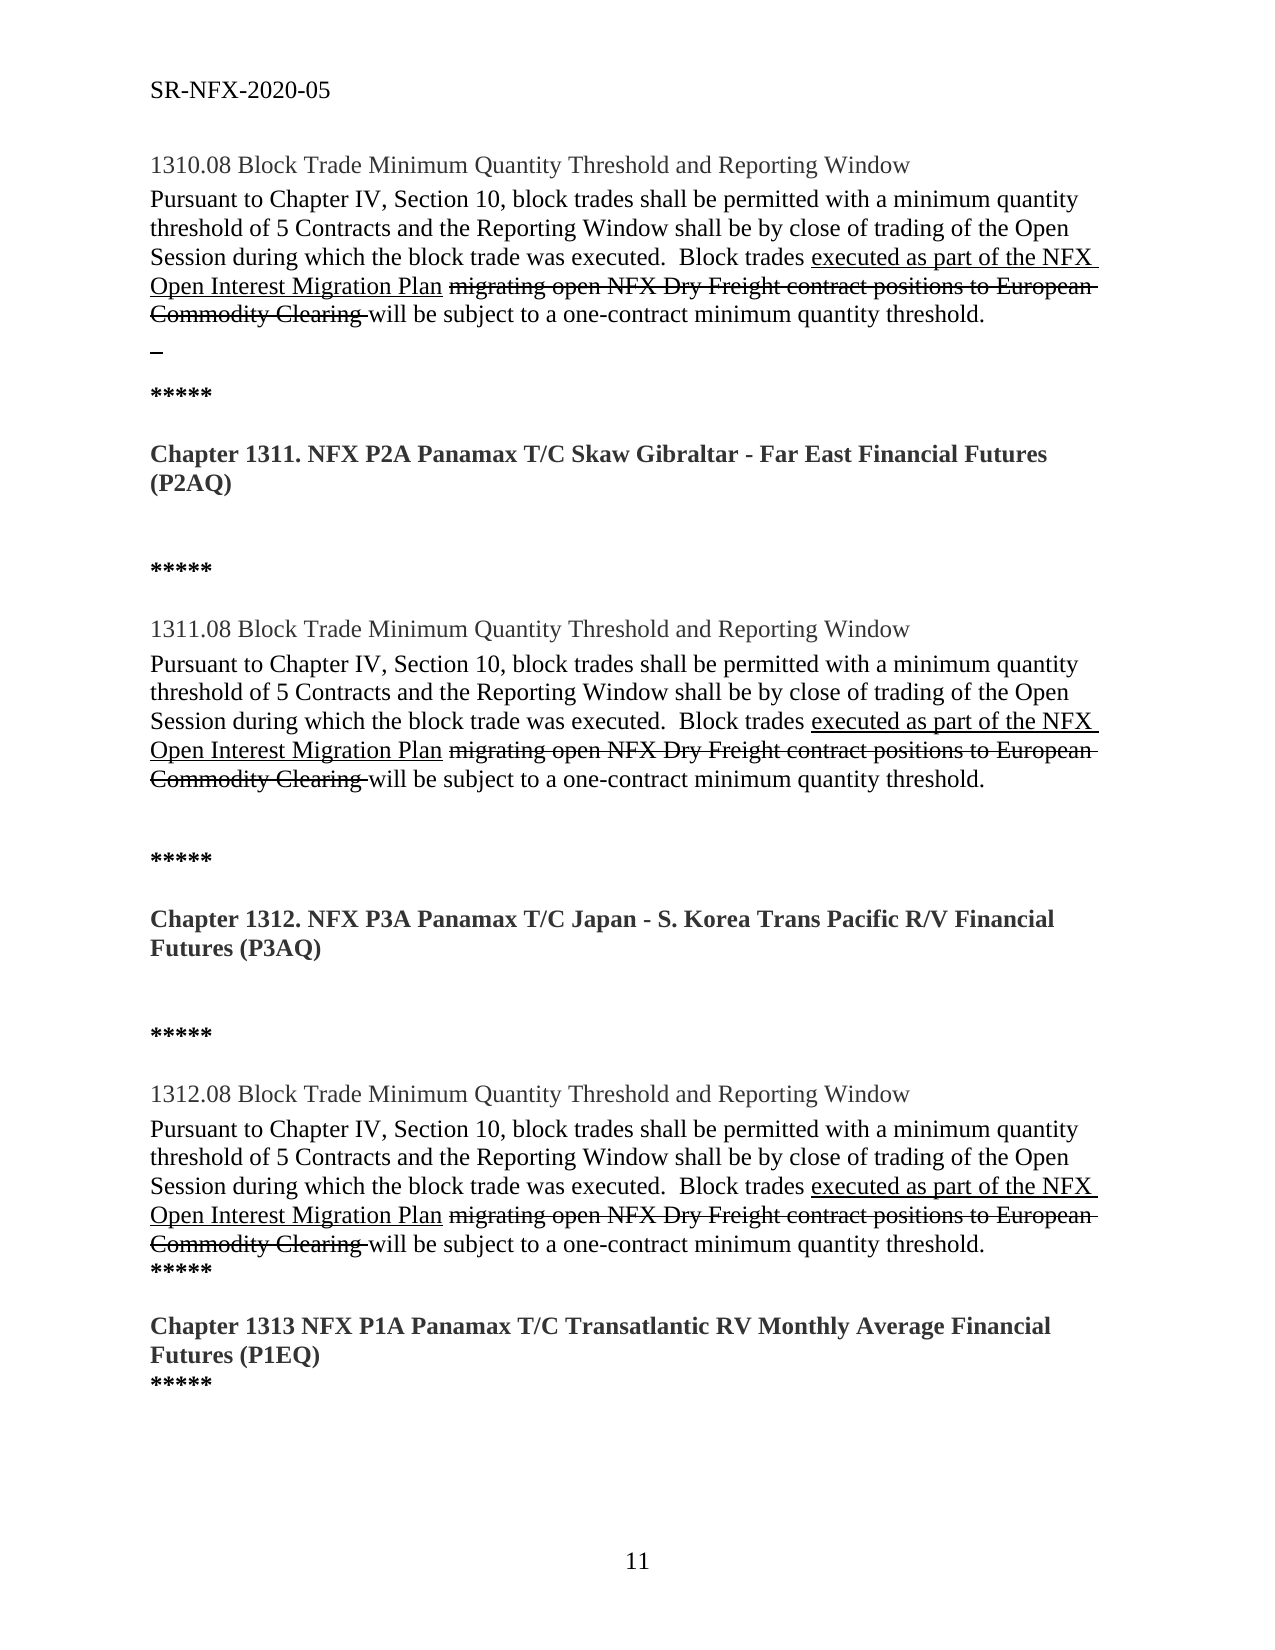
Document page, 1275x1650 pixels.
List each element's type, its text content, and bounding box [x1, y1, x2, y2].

text ***** [150, 1021, 1125, 1050]
text ***** [150, 1370, 1125, 1399]
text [150, 184, 1125, 328]
subtitle 1311.08 Block Trade Minimum Quantity Threshold and Reporting Window [150, 614, 1125, 643]
subtitle 1310.08 Block Trade Minimum Quantity Threshold and Reporting Window [150, 150, 1125, 179]
subtitle 1312.08 Block Trade Minimum Quantity Threshold and Reporting Window [150, 1079, 1125, 1108]
subtitle Chapter 1311. NFX P2A Panamax T/C Skaw Gibraltar - Far East Financial Futures (P2AQ) [150, 439, 1125, 497]
text ***** [150, 381, 1125, 410]
subtitle Chapter 1313 NFX P1A Panamax T/C Transatlantic RV Monthly Average Financial Futures (P1EQ) [150, 1311, 1125, 1369]
subtitle Chapter 1312. NFX P3A Panamax T/C Japan - S. Korea Trans Pacific R/V Financial Futures (P3AQ) [150, 904, 1125, 962]
text ***** [150, 1257, 1125, 1286]
text ***** [150, 846, 1125, 875]
text ***** [150, 556, 1125, 585]
